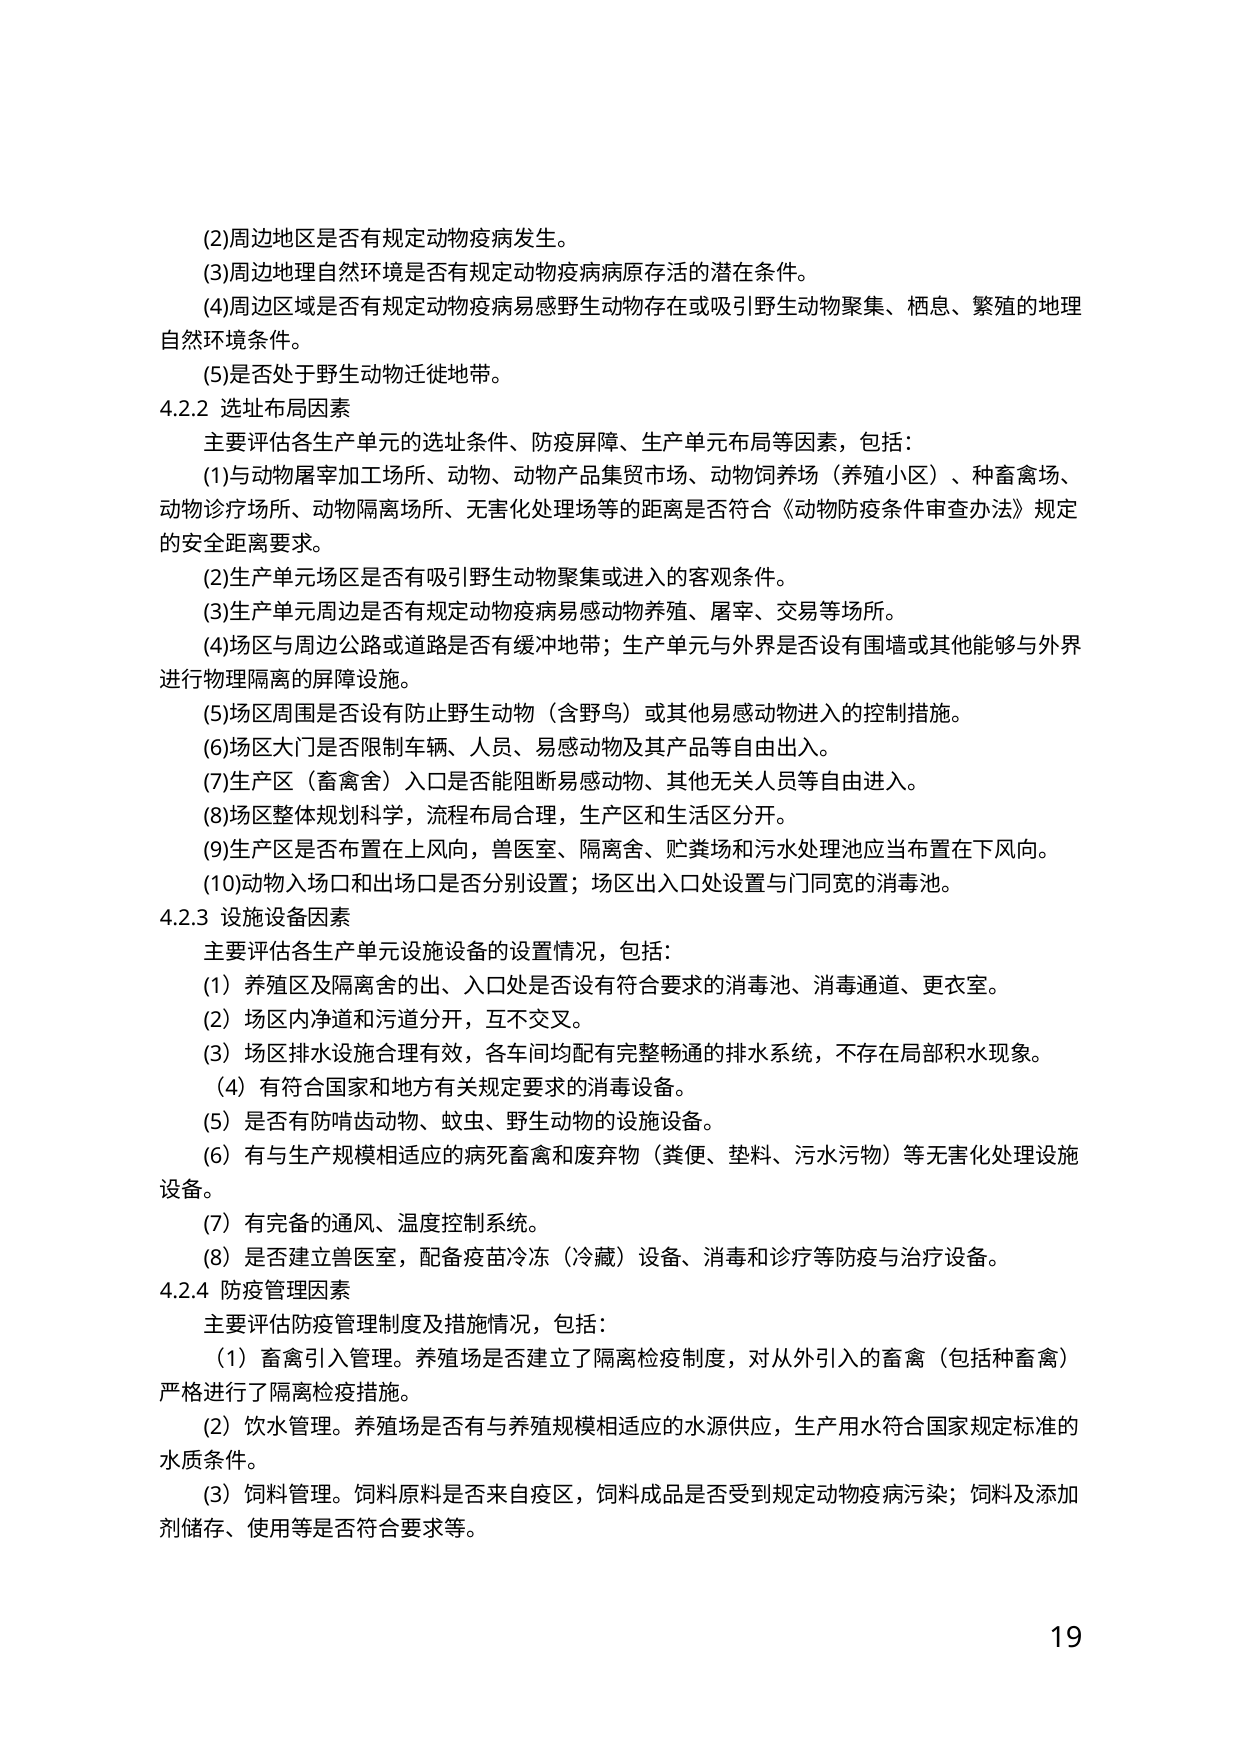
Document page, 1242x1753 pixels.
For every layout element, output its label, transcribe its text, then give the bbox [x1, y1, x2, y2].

text (7)生产区（畜禽舍）入口是否能阻断易感动物、其他无关人员等自由进入。 [159, 763, 1082, 797]
text (5）是否有防啃齿动物、蚊虫、野生动物的设施设备。 [159, 1103, 1082, 1137]
text (2)生产单元场区是否有吸引野生动物聚集或进入的客观条件。 [159, 559, 1082, 593]
text （1）畜禽引入管理。养殖场是否建立了隔离检疫制度，对从外引入的畜禽（包括种畜禽）严格进行了隔离检疫措施。 [159, 1340, 1082, 1408]
text (2）场区内净道和污道分开，互不交叉。 [159, 1001, 1082, 1035]
text (7）有完备的通风、温度控制系统。 [159, 1204, 1082, 1238]
text (1)与动物屠宰加工场所、动物、动物产品集贸市场、动物饲养场（养殖小区）、种畜禽场、动物诊疗场所、动物隔离场所、无害化处理场等的距离是否符合《动物防疫条件审查办法》规定的安全距离要求。 [159, 457, 1082, 559]
text (8)场区整体规划科学，流程布局合理，生产区和生活区分开。 [159, 797, 1082, 831]
text 主要评估防疫管理制度及措施情况，包括： [159, 1306, 1082, 1340]
text (5)场区周围是否设有防止野生动物（含野鸟）或其他易感动物进入的控制措施。 [159, 695, 1082, 729]
text (4)周边区域是否有规定动物疫病易感野生动物存在或吸引野生动物聚集、栖息、繁殖的地理自然环境条件。 [159, 288, 1082, 356]
text (10)动物入场口和出场口是否分别设置；场区出入口处设置与门同宽的消毒池。 [159, 865, 1082, 899]
text (2)周边地区是否有规定动物疫病发生。 [159, 220, 1082, 254]
text （4）有符合国家和地方有关规定要求的消毒设备。 [159, 1069, 1082, 1103]
text (9)生产区是否布置在上风向，兽医室、隔离舍、贮粪场和污水处理池应当布置在下风向。 [159, 831, 1082, 865]
text 4.2.3 设施设备因素 [159, 899, 1082, 933]
text (3)生产单元周边是否有规定动物疫病易感动物养殖、屠宰、交易等场所。 [159, 593, 1082, 627]
text (1）养殖区及隔离舍的出、入口处是否设有符合要求的消毒池、消毒通道、更衣室。 [159, 967, 1082, 1001]
text 4.2.2 选址布局因素 [159, 389, 1082, 423]
text 主要评估各生产单元设施设备的设置情况，包括： [159, 933, 1082, 967]
text (6)场区大门是否限制车辆、人员、易感动物及其产品等自由出入。 [159, 729, 1082, 763]
text (3）饲料管理。饲料原料是否来自疫区，饲料成品是否受到规定动物疫病污染；饲料及添加剂储存、使用等是否符合要求等。 [159, 1476, 1082, 1544]
text (3)周边地理自然环境是否有规定动物疫病病原存活的潜在条件。 [159, 254, 1082, 288]
text (2）饮水管理。养殖场是否有与养殖规模相适应的水源供应，生产用水符合国家规定标准的水质条件。 [159, 1408, 1082, 1476]
text 主要评估各生产单元的选址条件、防疫屏障、生产单元布局等因素，包括： [159, 423, 1082, 457]
text (8）是否建立兽医室，配备疫苗冷冻（冷藏）设备、消毒和诊疗等防疫与治疗设备。 [159, 1238, 1082, 1272]
text (4)场区与周边公路或道路是否有缓冲地带；生产单元与外界是否设有围墙或其他能够与外界进行物理隔离的屏障设施。 [159, 627, 1082, 695]
text (3）场区排水设施合理有效，各车间均配有完整畅通的排水系统，不存在局部积水现象。 [159, 1035, 1082, 1069]
text (6）有与生产规模相适应的病死畜禽和废弃物（粪便、垫料、污水污物）等无害化处理设施设备。 [159, 1137, 1082, 1204]
text (5)是否处于野生动物迁徙地带。 [159, 356, 1082, 389]
text 4.2.4 防疫管理因素 [159, 1272, 1082, 1306]
